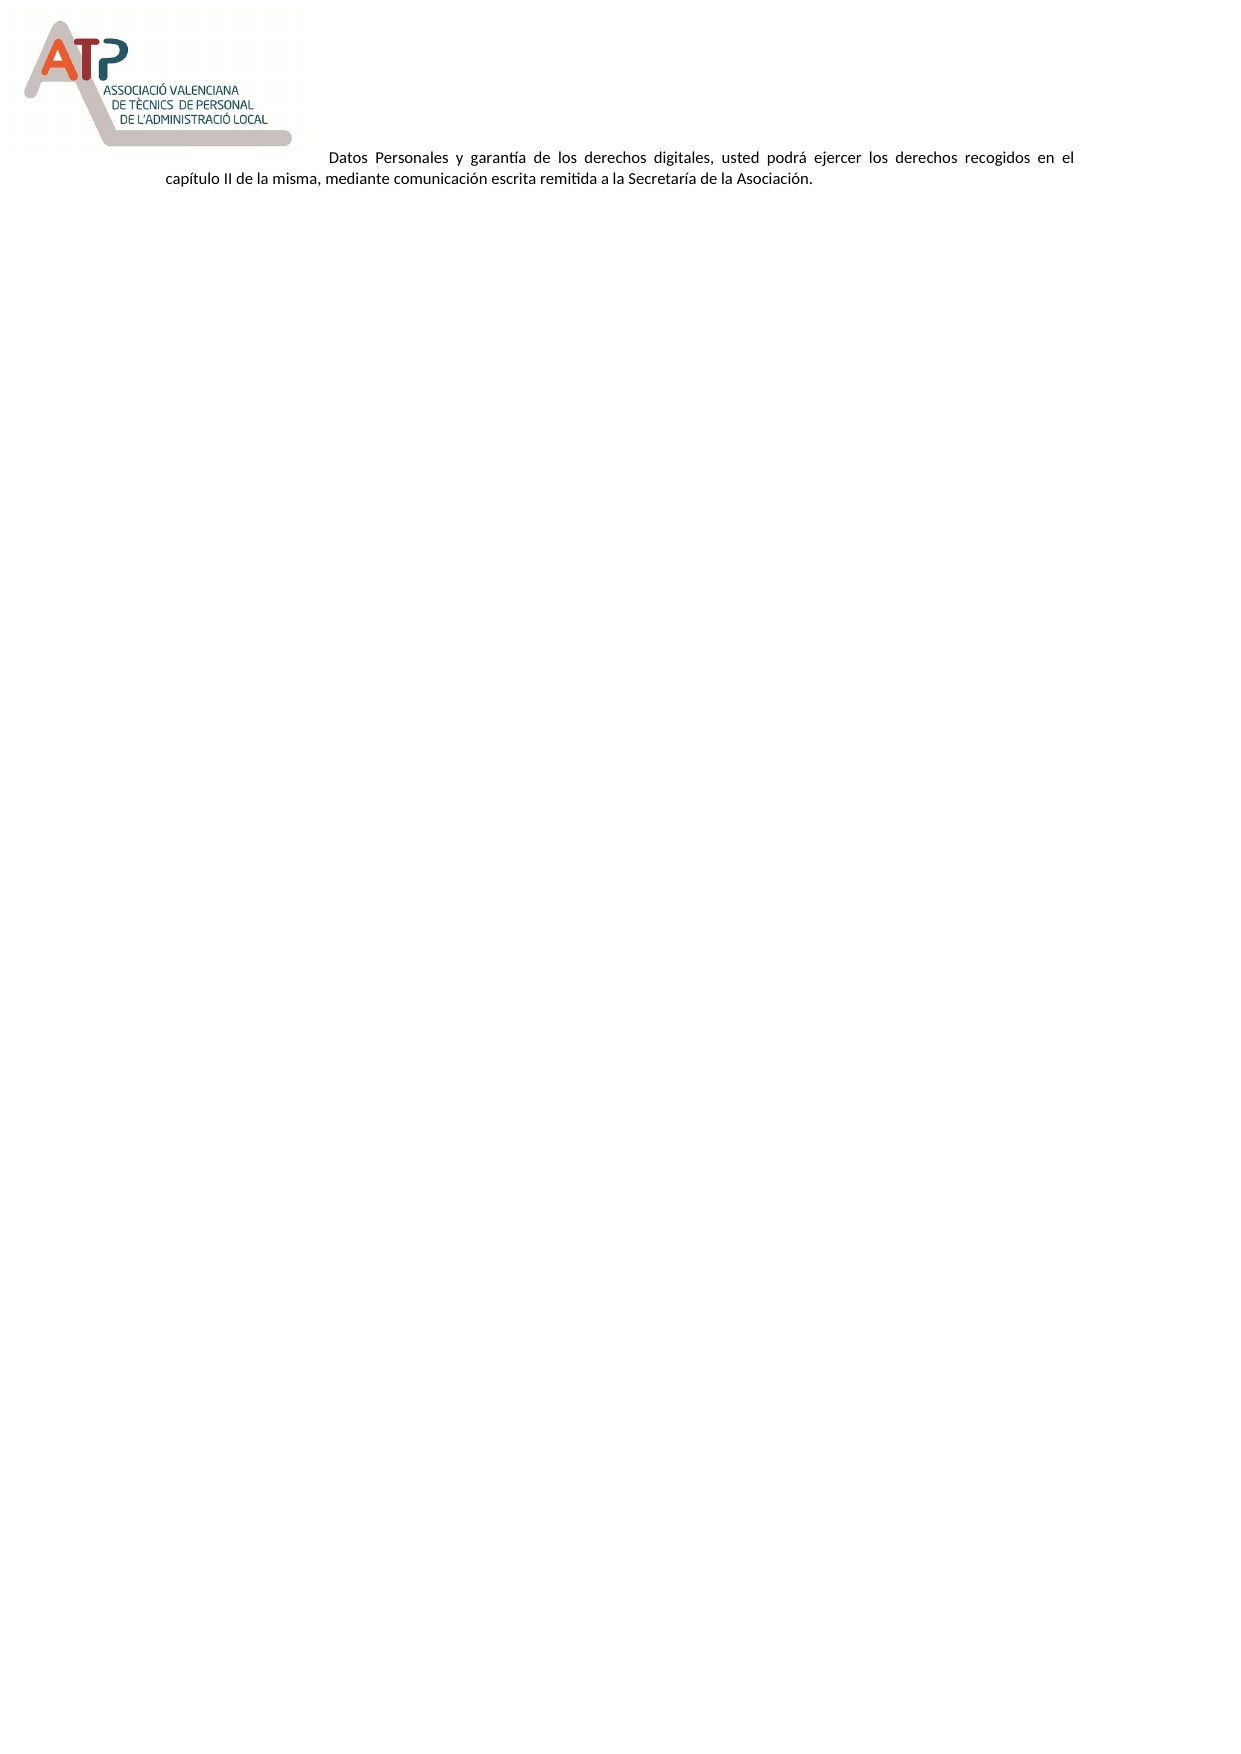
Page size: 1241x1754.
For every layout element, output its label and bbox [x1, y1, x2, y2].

text [165, 148, 1075, 188]
picture [4, 6, 310, 157]
